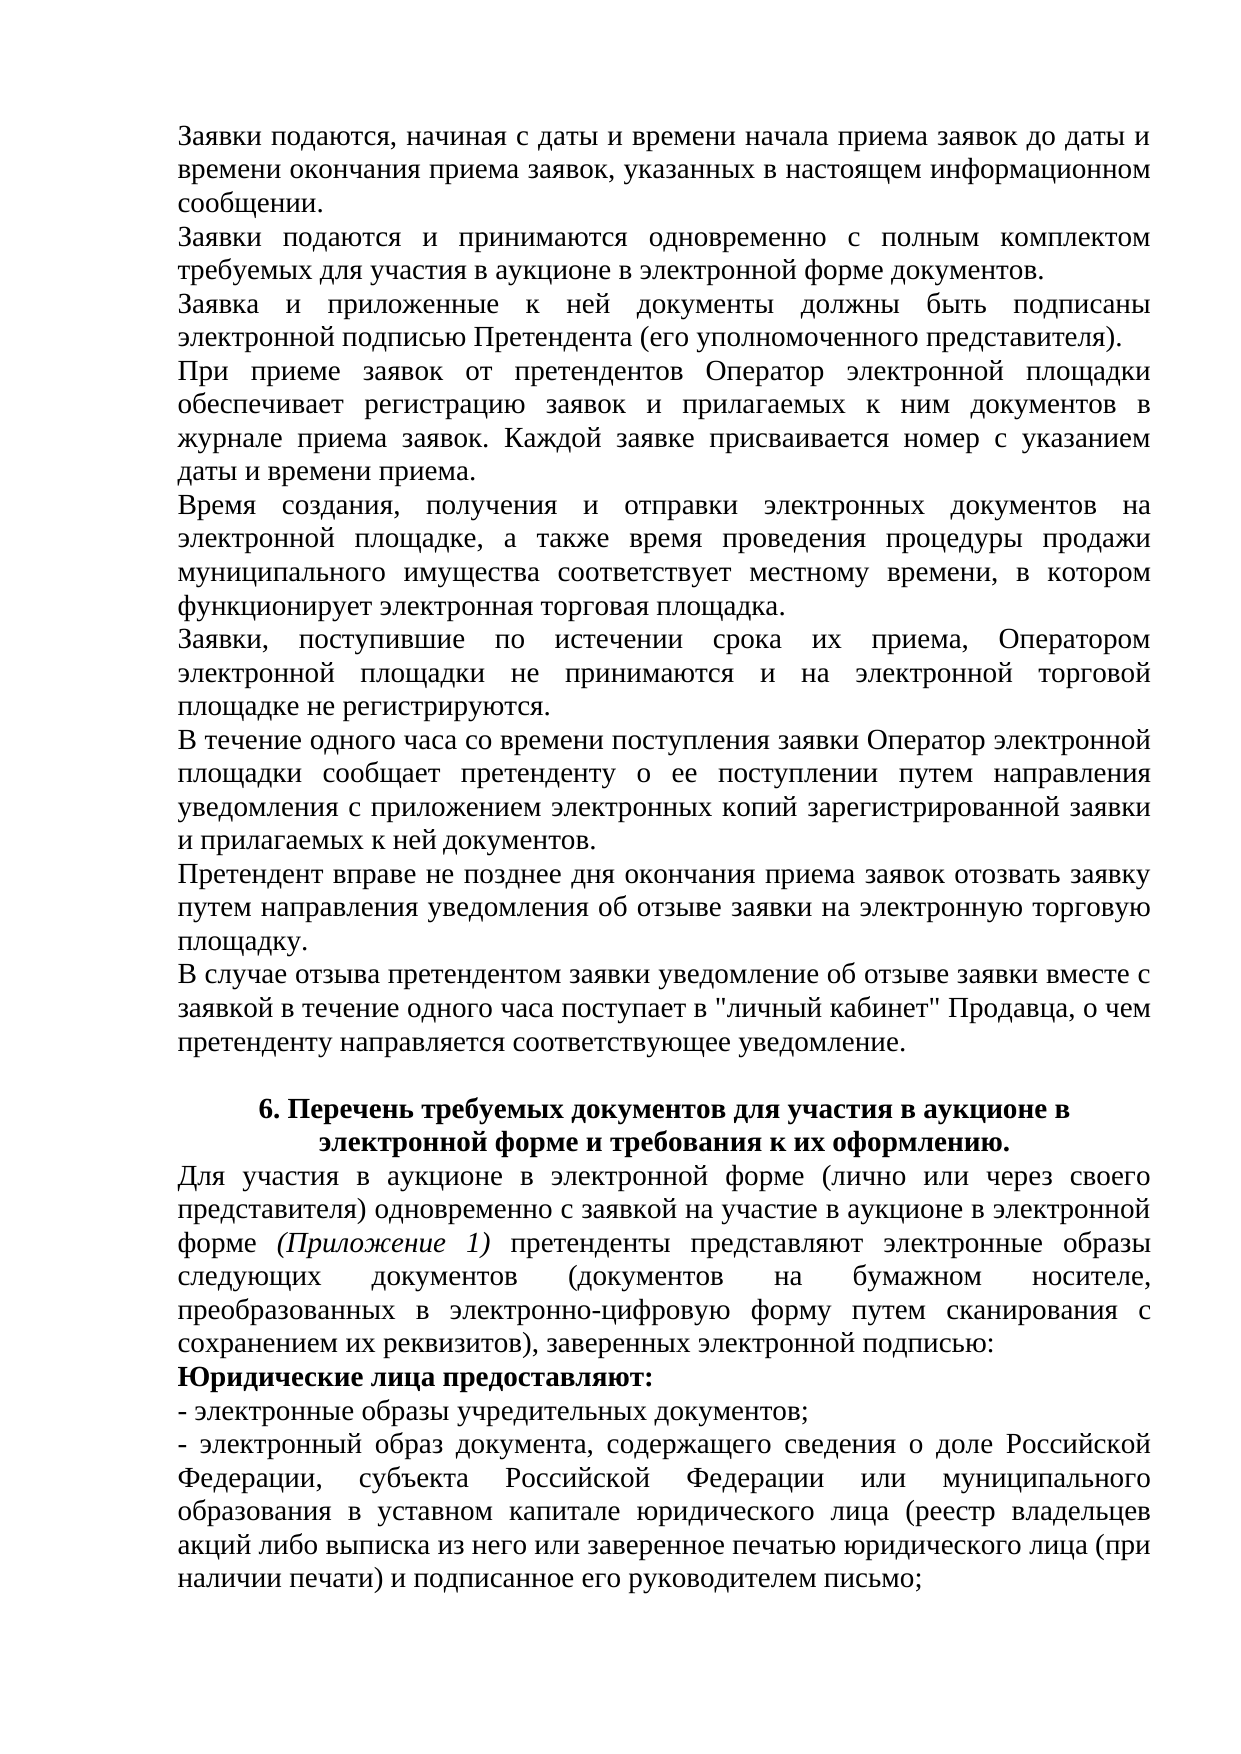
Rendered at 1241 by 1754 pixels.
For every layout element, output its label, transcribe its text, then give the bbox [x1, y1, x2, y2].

text - электронный образ документа, содержащего сведения о доле Российской Федерации, субъекта Российской Федерации или муниципального образования в уставном капитале юридического лица (реестр владельцев акций либо выписка из него или заверенное печатью юридического лица (при наличии печати) и подписанное его руководителем письмо; [177, 1426, 1152, 1594]
text Для участия в аукционе в электронной форме (лично или через своего представителя) одновременно с заявкой на участие в аукционе в электронной форме (Приложение 1) претенденты представляют электронные образы следующих документов (документов на бумажном носителе, преобразованных в электронно-цифровую форму путем сканирования с сохранением их реквизитов), заверенных электронной подписью: [177, 1158, 1152, 1359]
text В течение одного часа со времени поступления заявки Оператор электронной площадки сообщает претенденту о ее поступлении путем направления уведомления с приложением электронных копий зарегистрированной заявки и прилагаемых к ней документов. [177, 722, 1152, 856]
text В случае отзыва претендентом заявки уведомление об отзыве заявки вместе с заявкой в течение одного часа поступает в "личный кабинет" Продавца, о чем претенденту направляется соответствующее уведомление. [177, 957, 1152, 1057]
text Заявки подаются и принимаются одновременно с полным комплектом требуемых для участия в аукционе в электронной форме документов. [177, 219, 1152, 286]
text Заявки подаются, начиная с даты и времени начала приема заявок до даты и времени окончания приема заявок, указанных в настоящем информационном сообщении. [177, 118, 1152, 219]
text - электронные образы учредительных документов; [177, 1393, 1152, 1426]
text При приеме заявок от претендентов Оператор электронной площадки обеспечивает регистрацию заявок и прилагаемых к ним документов в журнале приема заявок. Каждой заявке присваивается номер с указанием даты и времени приема. [177, 353, 1152, 487]
text Заявка и приложенные к ней документы должны быть подписаны электронной подписью Претендента (его уполномоченного представителя). [177, 286, 1152, 353]
text Заявки, поступившие по истечении срока их приема, Оператором электронной площадки не принимаются и на электронной торговой площадке не регистрируются. [177, 621, 1152, 722]
text Претендент вправе не позднее дня окончания приема заявок отозвать заявку путем направления уведомления об отзыве заявки на электронную торговую площадку. [177, 856, 1152, 957]
text Юридические лица предоставляют: [177, 1359, 1152, 1393]
text Время создания, получения и отправки электронных документов на электронной площадке, а также время проведения процедуры продажи муниципального имущества соответствует местному времени, в котором функционирует электронная торговая площадка. [177, 487, 1152, 621]
text 6. Перечень требуемых документов для участия в аукционе в электронной форме и требования к их оформлению. [177, 1091, 1152, 1158]
